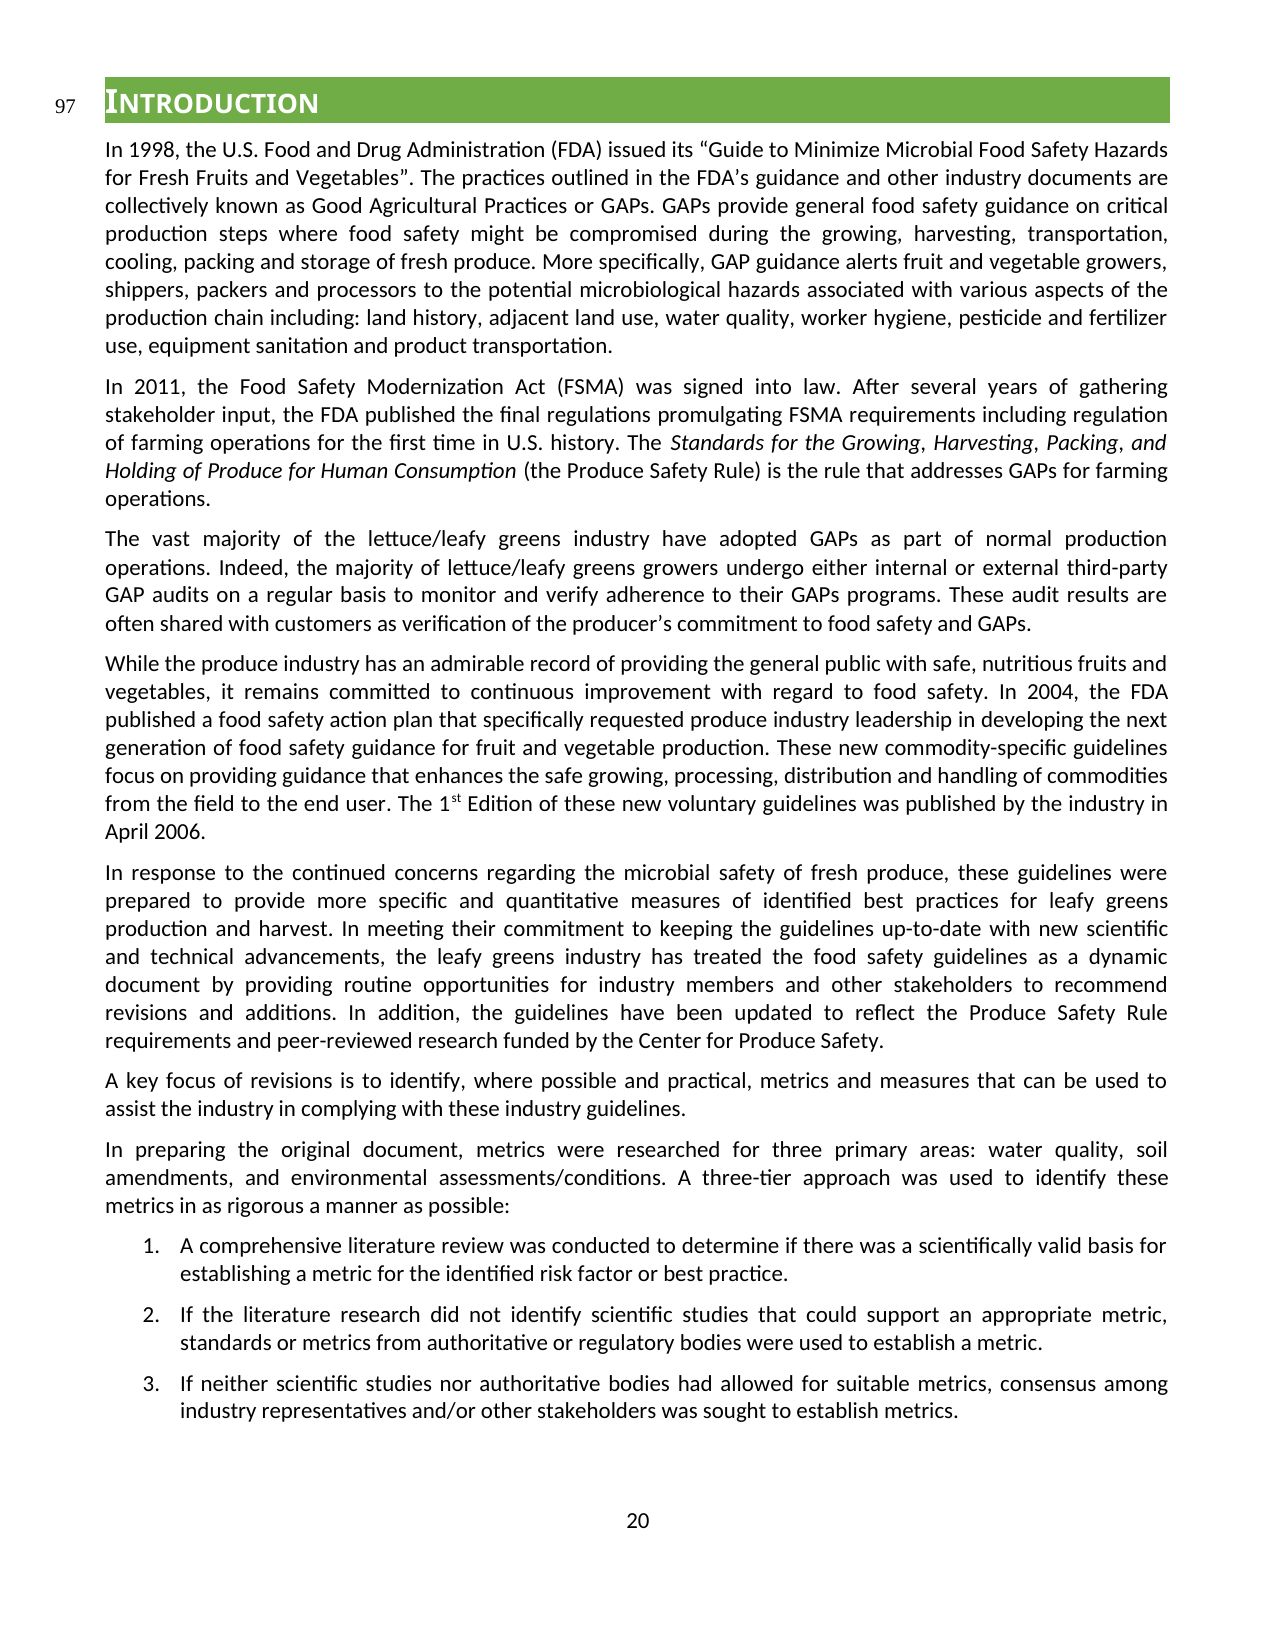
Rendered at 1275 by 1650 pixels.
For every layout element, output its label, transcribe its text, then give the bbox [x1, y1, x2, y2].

text Introduction [105, 77, 1170, 123]
text In 2011, the Food Safety Modernization Act (FSMA) was signed into law. After several years of gathering stakeholder input, the FDA published the final regulations promulgating FSMA requirements including regulation of farming operations for the first time in U.S. history. The Standards for the Growing, Harvesting, Packing, and Holding of Produce for Human Consumption (the Produce Safety Rule) is the rule that addresses GAPs for farming operations. [105, 372, 1170, 512]
text In preparing the original document, metrics were researched for three primary areas: water quality, soil amendments, and environmental assessments/conditions. A three-tier approach was used to identify these metrics in as rigorous a manner as possible: [105, 1135, 1170, 1219]
text A key focus of revisions is to identify, where possible and practical, metrics and measures that can be used to assist the industry in complying with these industry guidelines. [105, 1066, 1170, 1122]
text In 1998, the U.S. Food and Drug Administration (FDA) issued its “Guide to Minimize Microbial Food Safety Hazards for Fresh Fruits and Vegetables”. The practices outlined in the FDA’s guidance and other industry documents are collectively known as Good Agricultural Practices or GAPs. GAPs provide general food safety guidance on critical production steps where food safety might be compromised during the growing, harvesting, transportation, cooling, packing and storage of fresh produce. More specifically, GAP guidance alerts fruit and vegetable growers, shippers, packers and processors to the potential microbiological hazards associated with various aspects of the production chain including: land history, adjacent land use, water quality, worker hygiene, pesticide and fertilizer use, equipment sanitation and product transportation. [105, 135, 1170, 359]
list If the literature research did not identify scientific studies that could support an appropriate metric, standards or metrics from authoritative or regulatory bodies were used to establish a metric. [142, 1300, 1170, 1356]
list If neither scientific studies nor authoritative bodies had allowed for suitable metrics, consensus among industry representatives and/or other stakeholders was sought to establish metrics. [142, 1369, 1170, 1425]
list A comprehensive literature review was conducted to determine if there was a scientifically valid basis for establishing a metric for the identified risk factor or best practice. [142, 1232, 1170, 1288]
text The vast majority of the lettuce/leafy greens industry have adopted GAPs as part of normal production operations. Indeed, the majority of lettuce/leafy greens growers undergo either internal or external third-party GAP audits on a regular basis to monitor and verify adherence to their GAPs programs. These audit results are often shared with customers as verification of the producer’s commitment to food safety and GAPs. [105, 524, 1170, 637]
text In response to the continued concerns regarding the microbial safety of fresh produce, these guidelines were prepared to provide more specific and quantitative measures of identified best practices for leafy greens production and harvest. In meeting their commitment to keeping the guidelines up-to-date with new scientific and technical advancements, the leafy greens industry has treated the food safety guidelines as a dynamic document by providing routine opportunities for industry members and other stakeholders to recommend revisions and additions. In addition, the guidelines have been updated to reflect the Produce Safety Rule requirements and peer-reviewed research funded by the Center for Produce Safety. [105, 858, 1170, 1054]
text While the produce industry has an admirable record of providing the general public with safe, nutritious fruits and vegetables, it remains committed to continuous improvement with regard to food safety. In 2004, the FDA published a food safety action plan that specifically requested produce industry leadership in developing the next generation of food safety guidance for fruit and vegetable production. These new commodity-specific guidelines focus on providing guidance that enhances the safe growing, processing, distribution and handling of commodities from the field to the end user. The 1st Edition of these new voluntary guidelines was published by the industry in April 2006. [105, 649, 1170, 845]
